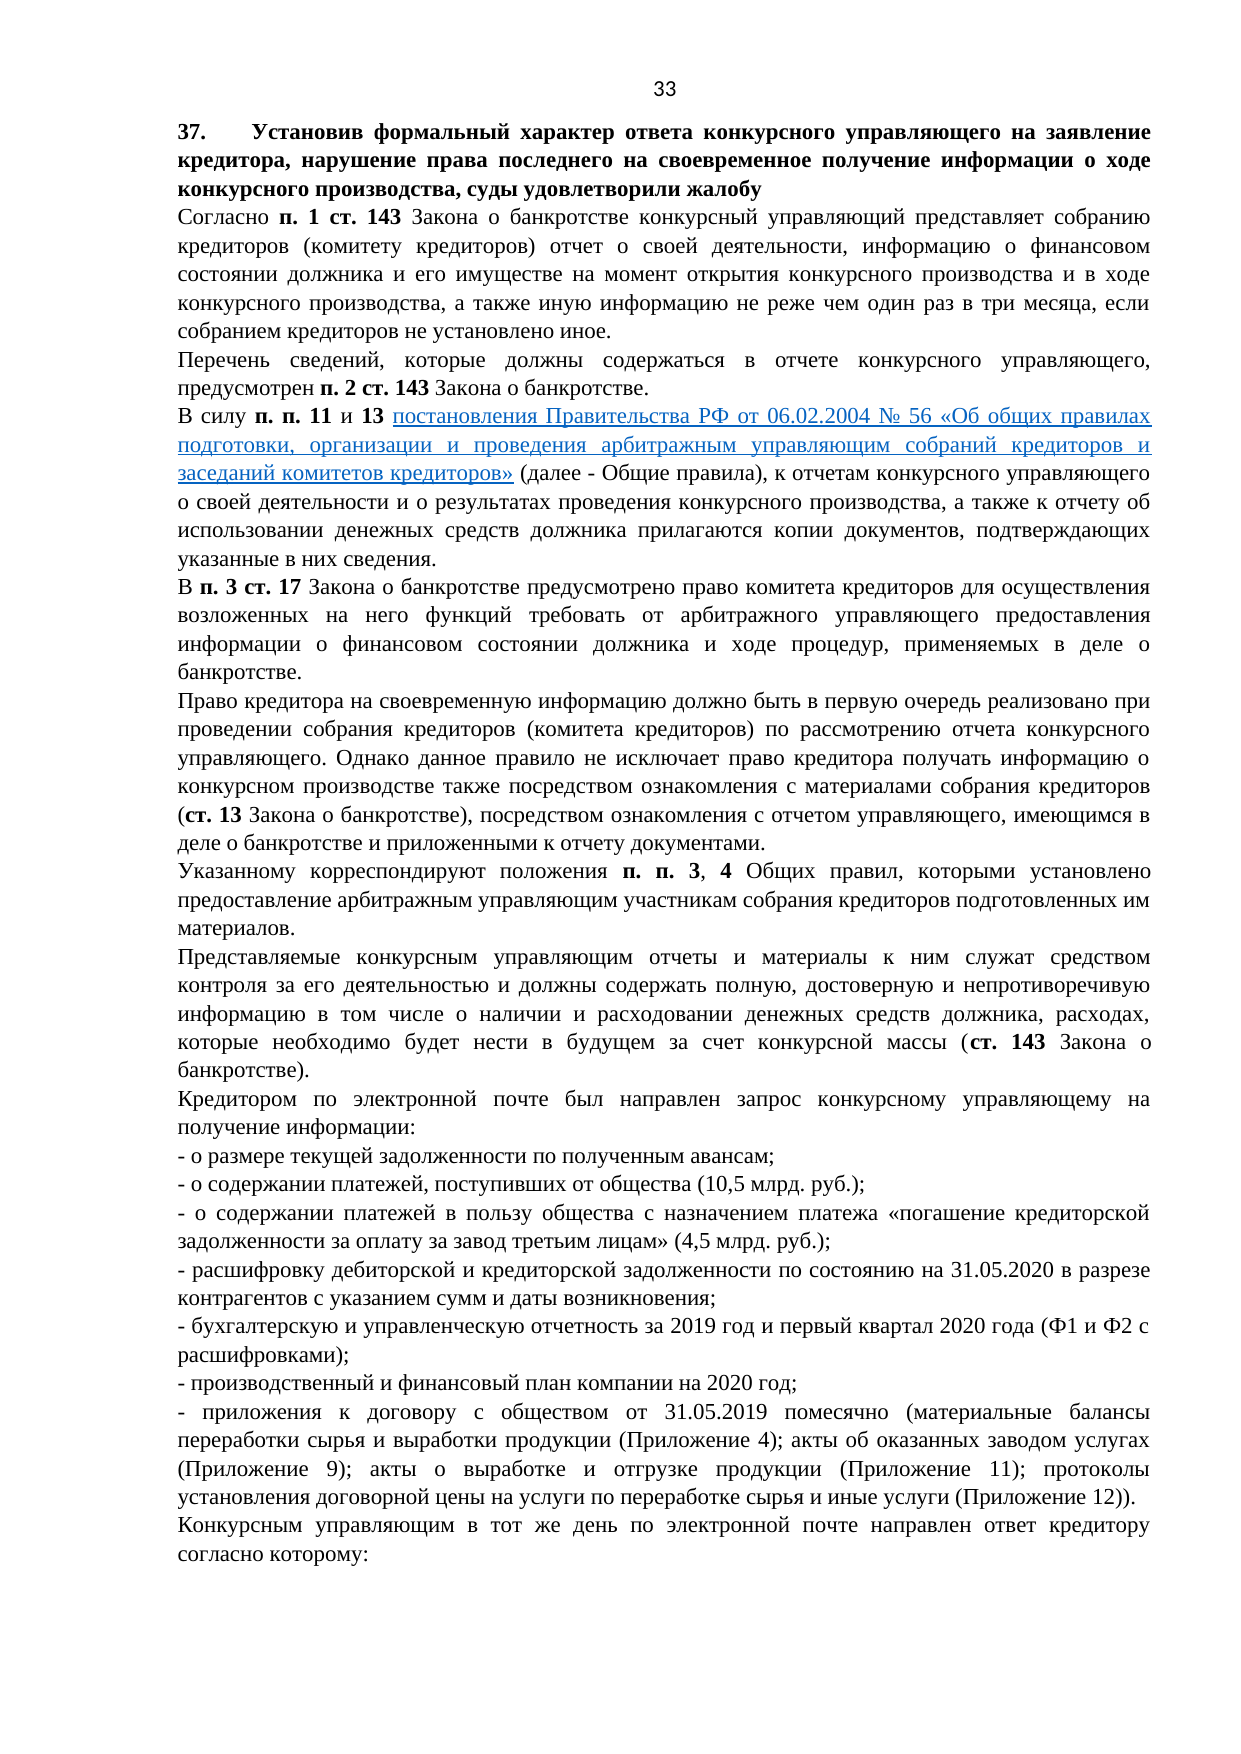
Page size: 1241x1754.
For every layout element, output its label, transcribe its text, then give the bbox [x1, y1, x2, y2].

text Перечень сведений, которые должны содержаться в отчете конкурсного управляющего, предусмотрен п. 2 ст. 143 Закона о банкротстве. [177, 346, 1152, 400]
text - расшифровку дебиторской и кредиторской задолженности по состоянию на 31.05.2020 в разрезе контрагентов с указанием сумм и даты возникновения; [177, 1256, 1152, 1310]
text Кредитором по электронной почте был направлен запрос конкурсному управляющему на получение информации: [177, 1085, 1152, 1140]
text - о содержании платежей, поступивших от общества (10,5 млрд. руб.); [177, 1170, 1152, 1197]
text Согласно п. 1 ст. 143 Закона о банкротстве конкурсный управляющий представляет собранию кредиторов (комитету кредиторов) отчет о своей деятельности, информацию о финансовом состоянии должника и его имуществе на момент открытия конкурсного производства и в ходе конкурсного производства, а также иную информацию не реже чем один раз в три месяца, если собранием кредиторов не установлено иное. [177, 203, 1152, 343]
text В п. 3 ст. 17 Закона о банкротстве предусмотрено право комитета кредиторов для осуществления возложенных на него функций требовать от арбитражного управляющего предоставления информации о финансовом состоянии должника и ходе процедур, применяемых в деле о банкротстве. [177, 573, 1152, 685]
text Указанному корреспондируют положения п. п. 3, 4 Общих правил, которыми установлено предоставление арбитражным управляющим участникам собрания кредиторов подготовленных им материалов. [177, 857, 1152, 941]
text Представляемые конкурсным управляющим отчеты и материалы к ним служат средством контроля за его деятельностью и должны содержать полную, достоверную и непротиворечивую информацию в том числе о наличии и расходовании денежных средств должника, расходах, которые необходимо будет нести в будущем за счет конкурсной массы (ст. 143 Закона о банкротстве). [177, 943, 1152, 1083]
text - бухгалтерскую и управленческую отчетность за 2019 год и первый квартал 2020 года (Ф1 и Ф2 с расшифровками); [177, 1312, 1152, 1367]
text В силу п. п. 11 и 13 постановления Правительства РФ от 06.02.2004 № 56 «Об общих правилах подготовки, организации и проведения арбитражным управляющим собраний кредиторов и заседаний комитетов кредиторов» (далее - Общие правила), к отчетам конкурсного управляющего о своей деятельности и о результатах проведения конкурсного производства, а также к отчету об использовании денежных средств должника прилагаются копии документов, подтверждающих указанные в них сведения. [177, 455, 1152, 571]
text - о размере текущей задолженности по полученным авансам; [177, 1142, 1152, 1168]
text В силу п. п. 11 и 13 постановления Правительства РФ от 06.02.2004 № 56 «Об общих правилах подготовки, организации и проведения арбитражным управляющим собраний кредиторов и заседаний комитетов кредиторов» (далее - Общие правила), к отчетам конкурсного управляющего о своей деятельности и о результатах проведения конкурсного производства, а также к отчету об использовании денежных средств должника прилагаются копии документов, подтверждающих указанные в них сведения. [177, 402, 1152, 454]
text - приложения к договору с обществом от 31.05.2019 помесячно (материальные балансы переработки сырья и выработки продукции (Приложение 4); акты об оказанных заводом услугах (Приложение 9); акты о выработке и отгрузке продукции (Приложение 11); протоколы установления договорной цены на услуги по переработке сырья и иные услуги (Приложение 12)). [177, 1398, 1152, 1509]
text Право кредитора на своевременную информацию должно быть в первую очередь реализовано при проведении собрания кредиторов (комитета кредиторов) по рассмотрению отчета конкурсного управляющего. Однако данное правило не исключает право кредитора получать информацию о конкурсном производстве также посредством ознакомления с материалами собрания кредиторов (ст. 13 Закона о банкротстве), посредством ознакомления с отчетом управляющего, имеющимся в деле о банкротстве и приложенными к отчету документами. [177, 687, 1152, 855]
text - производственный и финансовый план компании на 2020 год; [177, 1369, 1152, 1396]
list Установив формальный характер ответа конкурсного управляющего на заявление кредитора, нарушение права последнего на своевременное получение информации о ходе конкурсного производства, суды удовлетворили жалобу [177, 118, 1152, 201]
text Конкурсным управляющим в тот же день по электронной почте направлен ответ кредитору согласно которому: [177, 1512, 1152, 1566]
text - о содержании платежей в пользу общества с назначением платежа «погашение кредиторской задолженности за оплату за завод третьим лицам» (4,5 млрд. руб.); [177, 1199, 1152, 1253]
